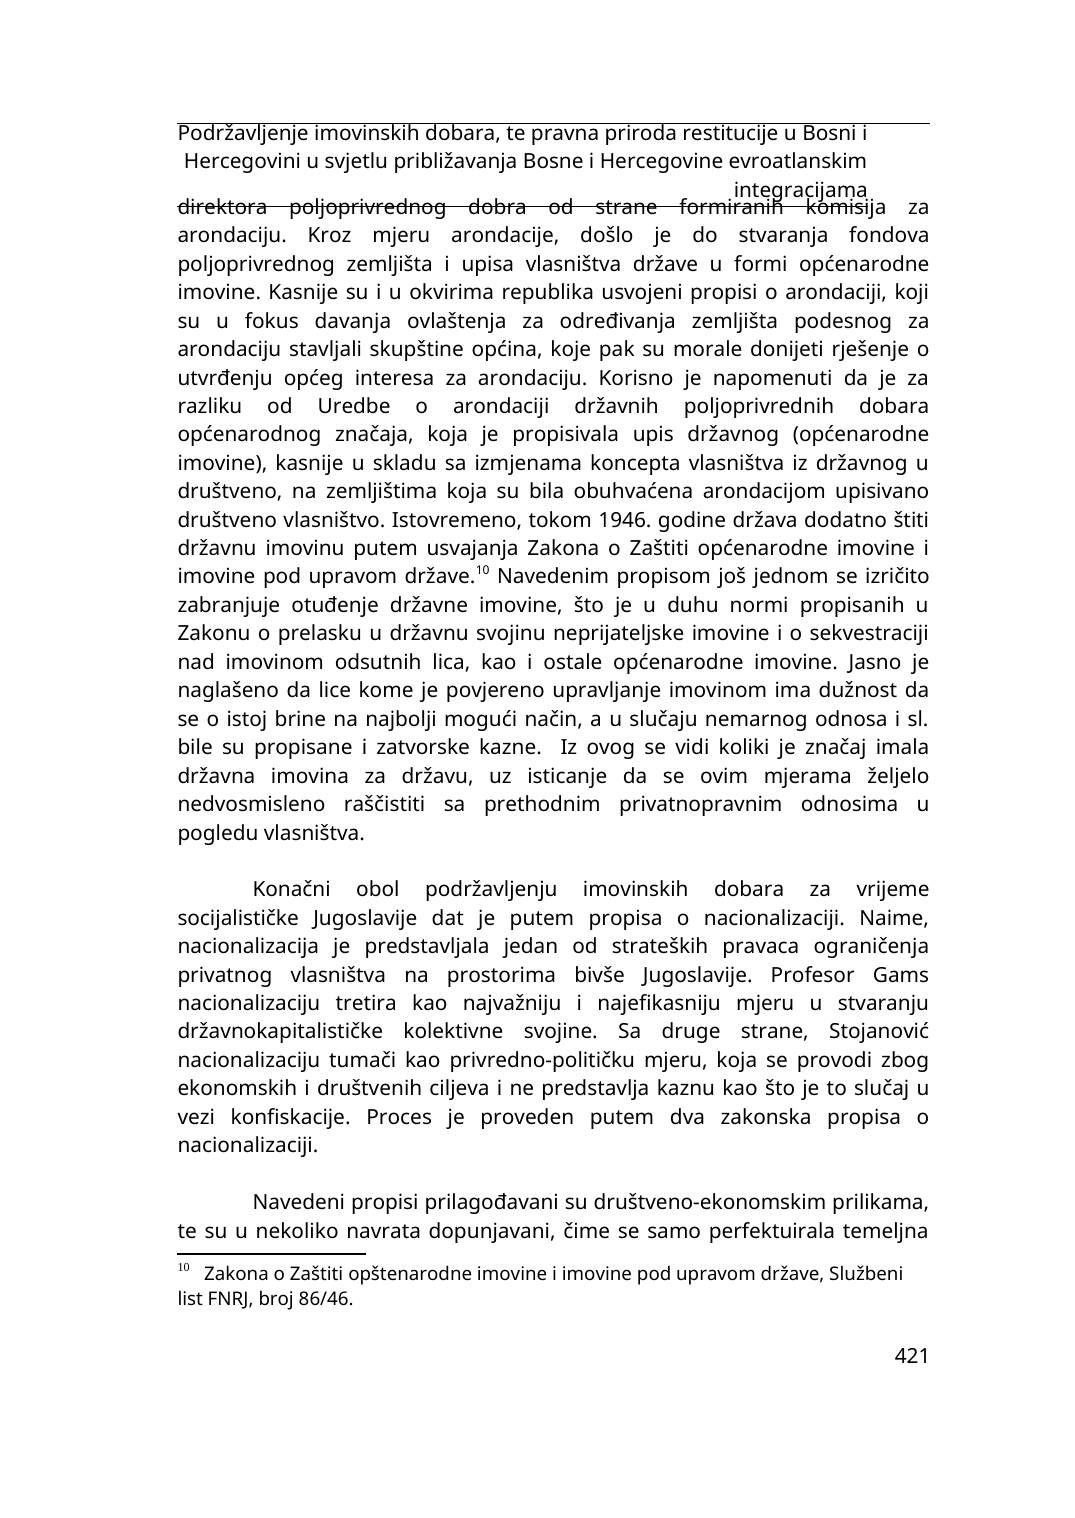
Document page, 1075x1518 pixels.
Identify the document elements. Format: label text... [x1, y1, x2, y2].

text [177, 1187, 930, 1244]
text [177, 192, 930, 846]
text Konačni obol podržavljenju imovinskih dobara za vrijeme socijalističke Jugoslavije dat je putem propisa o nacionalizaciji. Naime, nacionalizacija je predstavljala jedan od strateških pravaca ograničenja privatnog vlasništva na prostorima bivše Jugoslavije. Profesor Gams nacionalizaciju tretira kao najvažniju i najefikasniju mjeru u stvaranju državnokapitalističke kolektivne svojine. Sa druge strane, Stojanović nacionalizaciju tumači kao privredno-političku mjeru, koja se provodi zbog ekonomskih i društvenih ciljeva i ne predstavlja kaznu kao što je to slučaj u vezi konfiskacije. Proces je proveden putem dva zakonska propisa o nacionalizaciji. [177, 874, 930, 1159]
